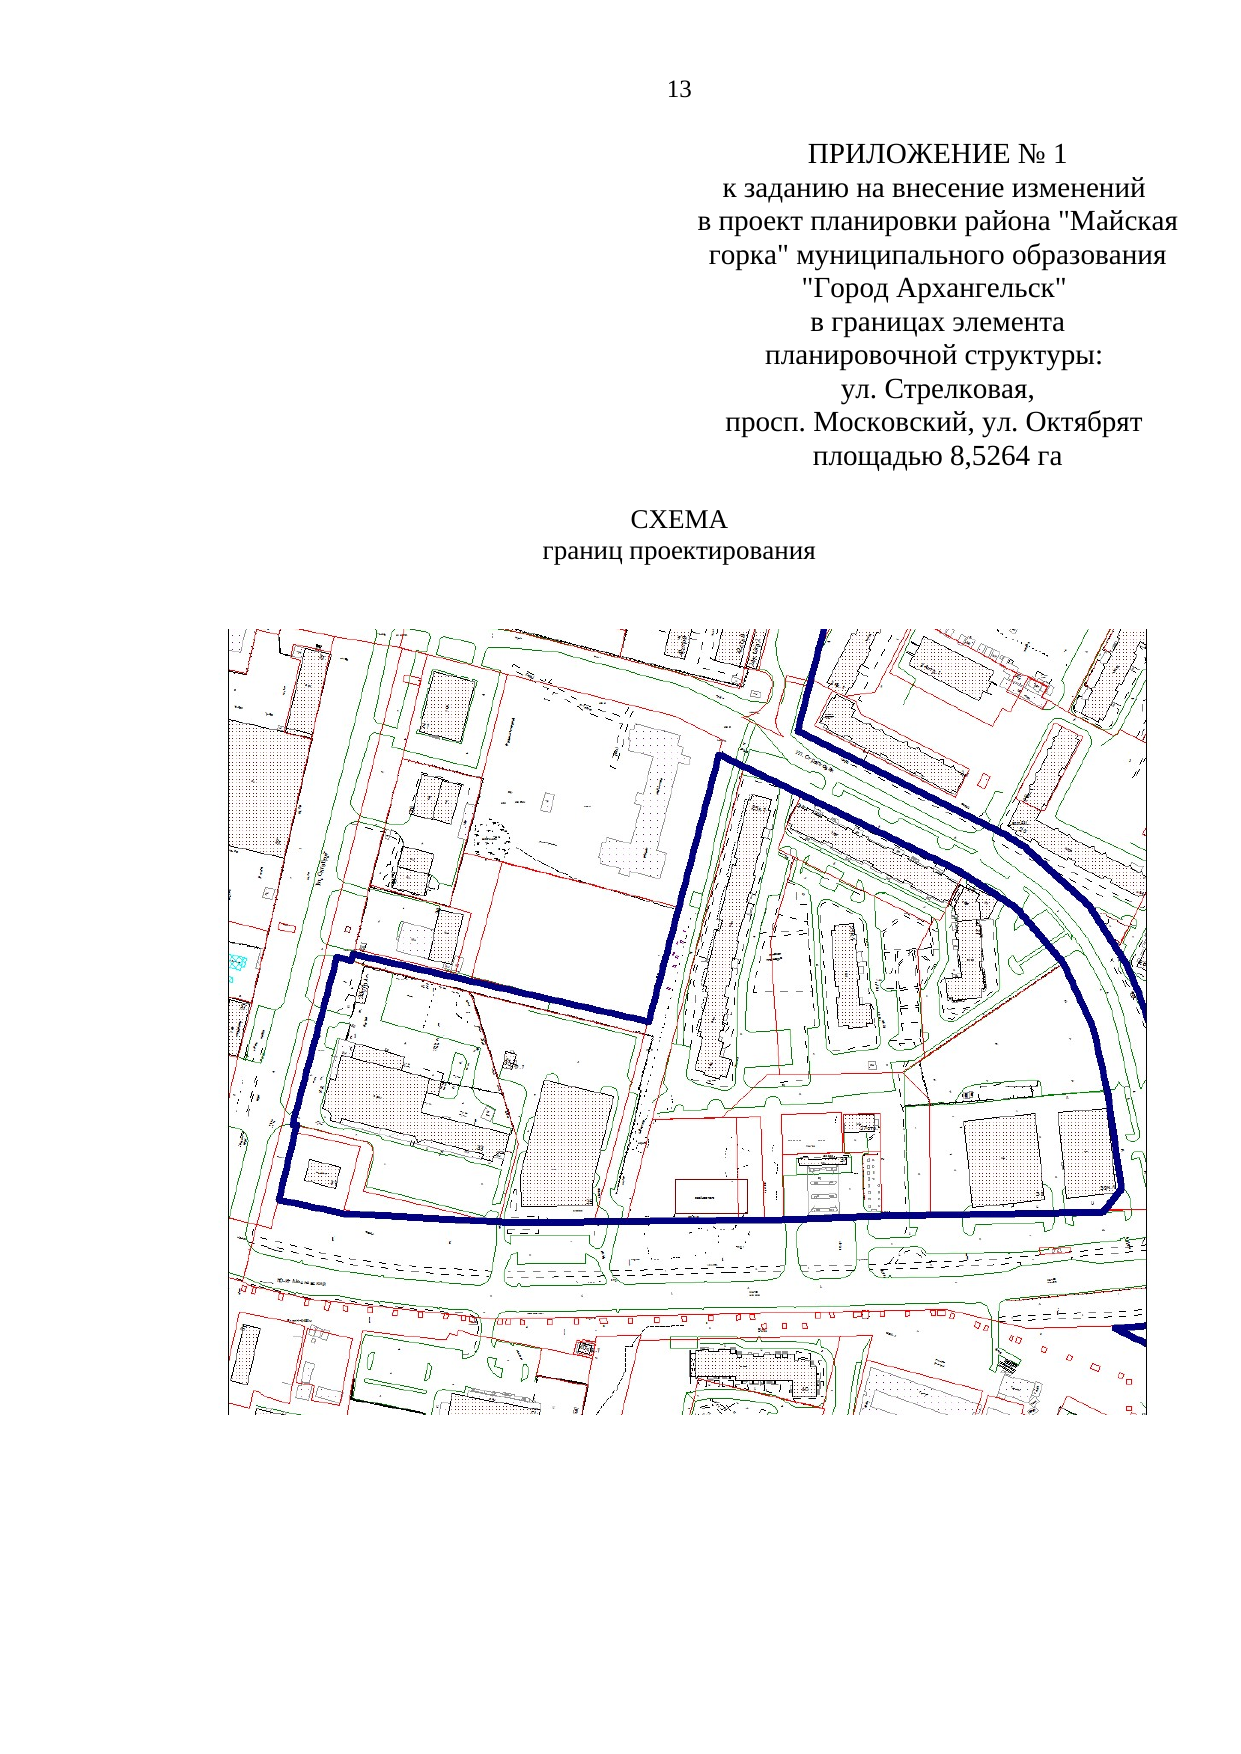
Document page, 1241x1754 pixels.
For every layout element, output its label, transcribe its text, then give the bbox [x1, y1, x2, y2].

text ПРИЛОЖЕНИЕ № 1 к заданию на внесение изменений в проект планировки района "Майская горка" муниципального образования "Город Архангельск" в границах элемента [694, 136, 1181, 337]
text планировочной структуры: ул. Стрелковая, [694, 337, 1181, 404]
picture [177, 629, 1196, 1415]
text границ проектирования [177, 534, 1181, 565]
text СХЕМА [177, 503, 1181, 534]
text просп. Московский, ул. Октябрят площадью 8,5264 га [694, 404, 1181, 472]
